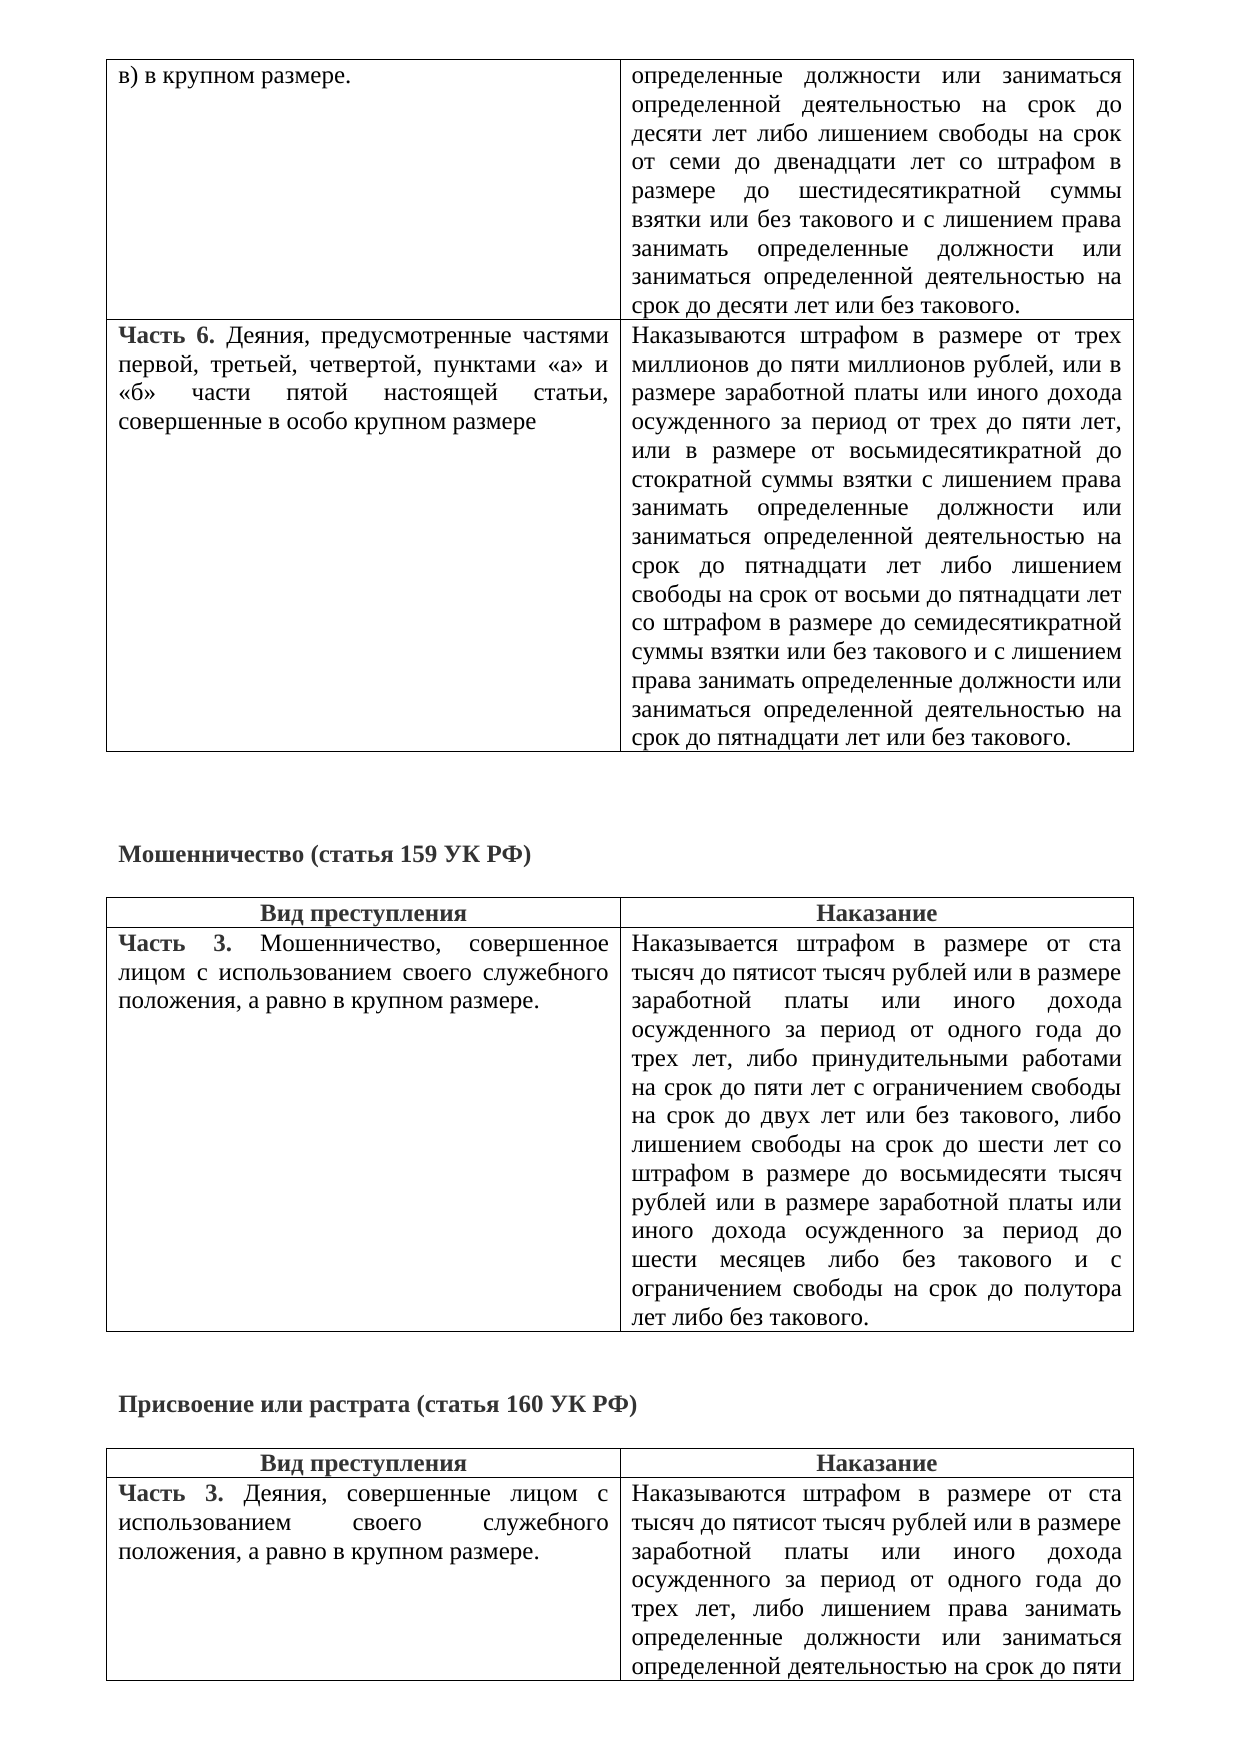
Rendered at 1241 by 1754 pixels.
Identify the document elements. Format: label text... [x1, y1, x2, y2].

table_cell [621, 1478, 1133, 1679]
table_header Наказание [621, 1449, 1133, 1477]
table_cell Наказываются штрафом в размере от трех миллионов до пяти миллионов рублей, или в размере заработной платы или иного дохода осужденного за период от трех до пяти лет, или в размере от восьмидесятикратной до стократной суммы взятки с лишением права занимать определенные должности или заниматься определенной деятельностью на срок до пятнадцати лет либо лишением свободы на срок от восьми до пятнадцати лет со штрафом в размере до семидесятикратной суммы взятки или без такового и с лишением права занимать определенные должности или заниматься определенной деятельностью на срок до пятнадцати лет или без такового. [621, 320, 1133, 751]
table_cell Часть 6. Деяния, предусмотренные частями первой, третьей, четвертой, пунктами «а» и «б» части пятой настоящей статьи, совершенные в особо крупном размере [107, 320, 620, 751]
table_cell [107, 60, 620, 319]
table_cell Наказывается штрафом в размере от ста тысяч до пятисот тысяч рублей или в размере заработной платы или иного дохода осужденного за период от одного года до трех лет, либо принудительными работами на срок до пяти лет с ограничением свободы на срок до двух лет или без такового, либо лишением свободы на срок до шести лет со штрафом в размере до восьмидесяти тысяч рублей или в размере заработной платы или иного дохода осужденного за период до шести месяцев либо без такового и с ограничением свободы на срок до полутора лет либо без такового. [621, 928, 1133, 1331]
table_header Наказание [621, 898, 1133, 927]
table_header Вид преступления [107, 898, 620, 927]
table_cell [621, 60, 1133, 319]
text Присвоение или растрата (статья 160 УК РФ) [118, 1389, 1122, 1418]
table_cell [107, 1478, 620, 1679]
text Мошенничество (статья 159 УК РФ) [118, 839, 1122, 868]
table_header Вид преступления [107, 1449, 620, 1477]
table_cell Часть 3. Мошенничество, совершенное лицом с использованием своего служебного положения, а равно в крупном размере. [107, 928, 620, 1331]
